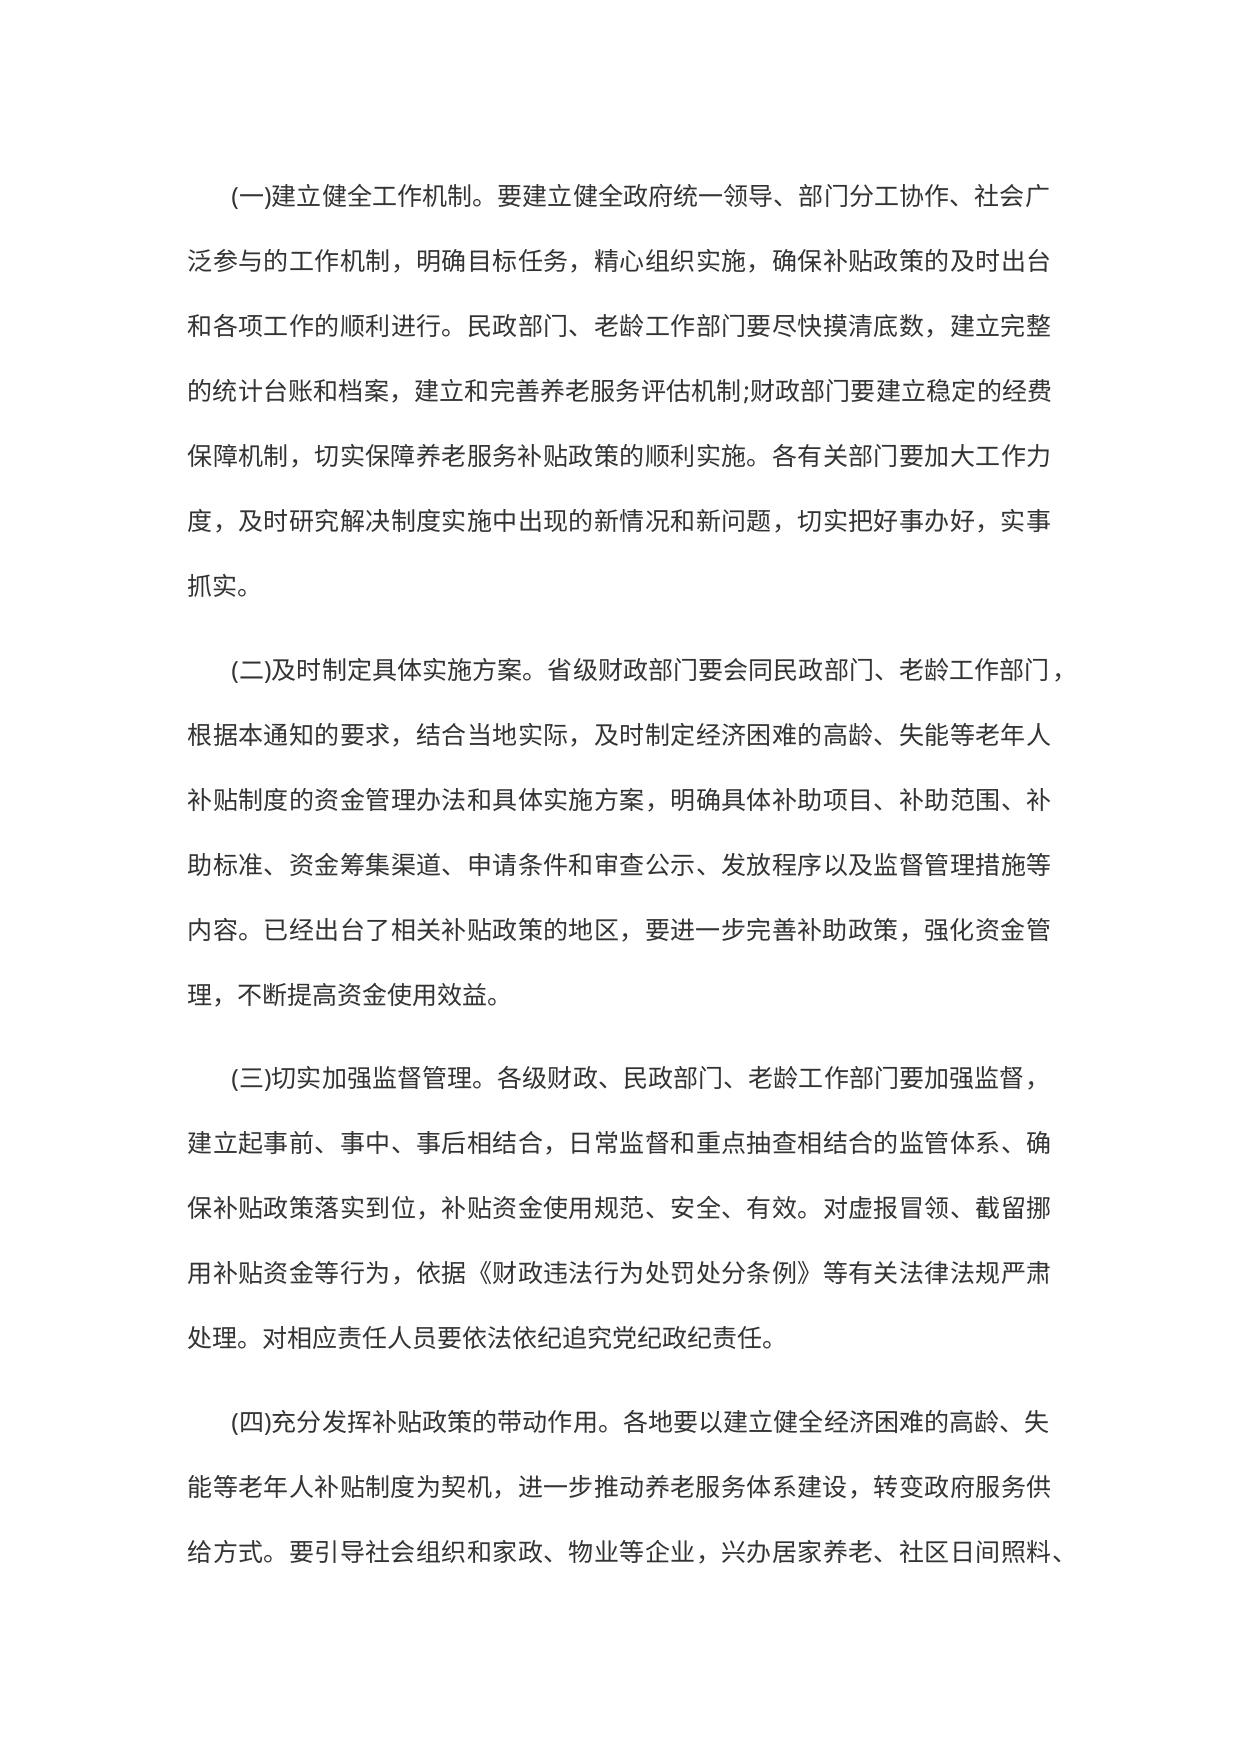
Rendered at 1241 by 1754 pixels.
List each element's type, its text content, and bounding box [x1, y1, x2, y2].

text (二)及时制定具体实施方案。省级财政部门要会同民政部门、老龄工作部门，根据本通知的要求，结合当地实际，及时制定经济困难的高龄、失能等老年人补贴制度的资金管理办法和具体实施方案，明确具体补助项目、补助范围、补助标准、资金筹集渠道、申请条件和审查公示、发放程序以及监督管理措施等内容。已经出台了相关补贴政策的地区，要进一步完善补助政策，强化资金管理，不断提高资金使用效益。 [187, 636, 1053, 1026]
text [187, 1388, 1053, 1583]
text (一)建立健全工作机制。要建立健全政府统一领导、部门分工协作、社会广泛参与的工作机制，明确目标任务，精心组织实施，确保补贴政策的及时出台和各项工作的顺利进行。民政部门、老龄工作部门要尽快摸清底数，建立完整的统计台账和档案，建立和完善养老服务评估机制;财政部门要建立稳定的经费保障机制，切实保障养老服务补贴政策的顺利实施。各有关部门要加大工作力度，及时研究解决制度实施中出现的新情况和新问题，切实把好事办好，实事抓实。 [187, 162, 1053, 617]
text (三)切实加强监督管理。各级财政、民政部门、老龄工作部门要加强监督，建立起事前、事中、事后相结合，日常监督和重点抽查相结合的监管体系、确保补贴政策落实到位，补贴资金使用规范、安全、有效。对虚报冒领、截留挪用补贴资金等行为，依据《财政违法行为处罚处分条例》等有关法律法规严肃处理。对相应责任人员要依法依纪追究党纪政纪责任。 [187, 1044, 1053, 1369]
